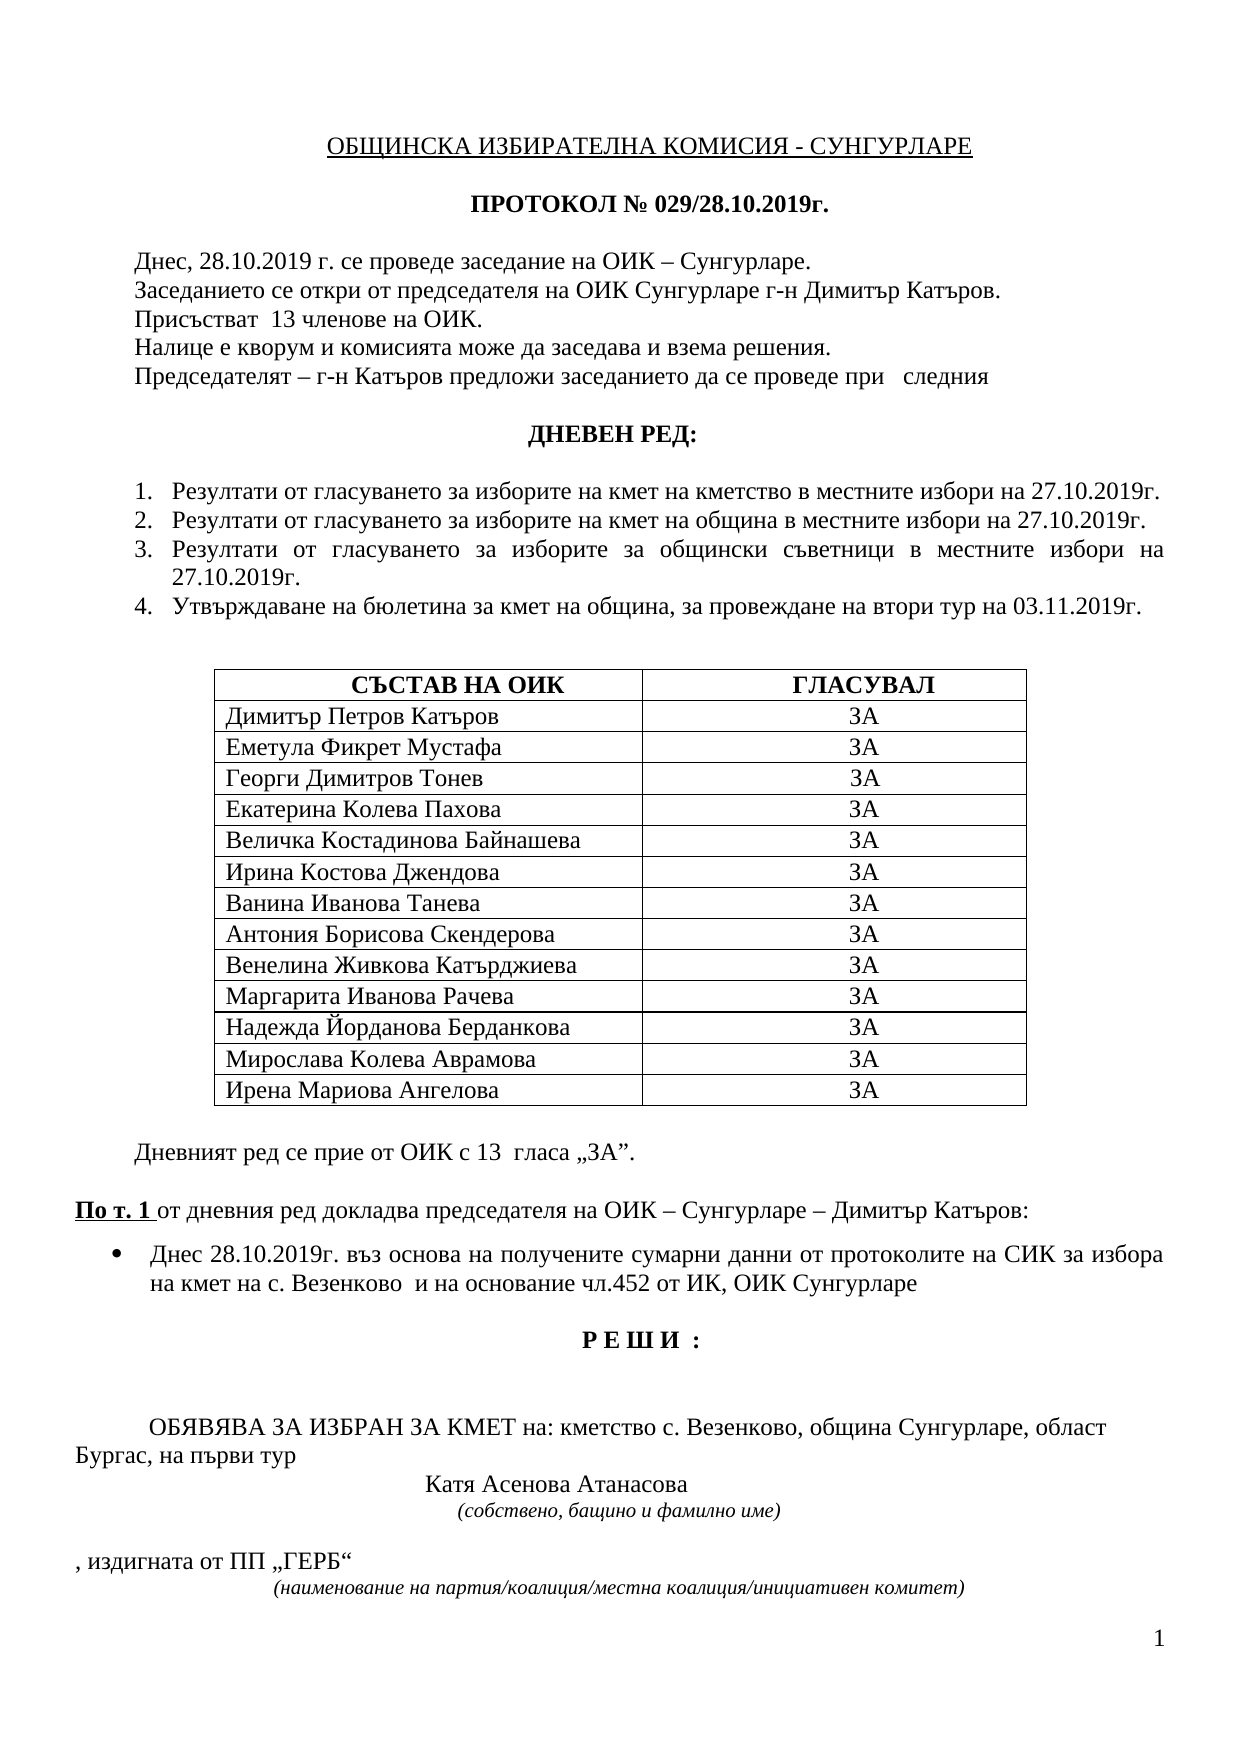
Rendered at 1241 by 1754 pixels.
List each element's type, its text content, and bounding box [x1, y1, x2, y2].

table_cell ЗА [643, 763, 1026, 793]
table_cell Димитър Петров Катъров [215, 701, 642, 731]
table_cell ЗА [643, 857, 1026, 887]
text Катя Асенова Атанасова [75, 1469, 1165, 1498]
table_cell ЗА [643, 732, 1026, 762]
table_cell Еметула Фикрет Мустафа [215, 732, 642, 762]
text (наименование на партия/коалиция/местна коалиция/инициативен комитет) [75, 1575, 1165, 1599]
table_cell Екатерина Колева Пахова [215, 795, 642, 824]
table_cell ЗА [643, 981, 1026, 1011]
text Заседанието се откри от председателя на ОИК Сунгурларе г-н Димитър Катъров. [75, 275, 1165, 304]
table_cell Ванина Иванова Танева [215, 888, 642, 918]
text Налице е кворум и комисията може да заседава и взема решения. [75, 332, 1165, 361]
list Резултати от гласуването за изборите за общински съветници в местните избори на 27.10.2019г. [134, 534, 1165, 591]
text Р Е Ш И : [19, 1326, 1240, 1354]
text ПРОТОКОЛ № 029/28.10.2019г. [134, 189, 1165, 217]
table_cell Георги Димитров Тонев [215, 763, 642, 793]
table_cell ЗА [643, 919, 1026, 949]
table_header СЪСТАВ НА ОИК [215, 670, 642, 700]
text ОБЯВЯВА ЗА ИЗБРАН ЗА КМЕТ на: кметство с. Везенково, община Сунгурларе, област Бургас, на първи тур [75, 1412, 1165, 1469]
table_cell ЗА [643, 826, 1026, 856]
table_cell Венелина Живкова Катърджиева [215, 950, 642, 980]
list Резултати от гласуването за изборите на кмет на кметство в местните избори на 27.10.2019г. [134, 476, 1165, 505]
table_cell Маргарита Иванова Рачева [215, 981, 642, 1011]
text ДНЕВЕН РЕД: [134, 419, 1165, 447]
table_cell Надежда Йорданова Берданкова [215, 1013, 642, 1043]
table_cell ЗА [643, 795, 1026, 824]
table_cell Ирена Мариова Ангелова [215, 1075, 642, 1105]
table_cell Ирина Костова Джендова [215, 857, 642, 887]
list Утвърждаване на бюлетина за кмет на община, за провеждане на втори тур на 03.11.2019г. [134, 591, 1165, 620]
table_cell Величка Костадинова Байнашева [215, 826, 642, 856]
text (собствено, бащино и фамилно име) [75, 1498, 1165, 1522]
table_cell ЗА [643, 1013, 1026, 1043]
text , издигната от ПП „ГЕРБ“ [75, 1546, 1165, 1575]
table_cell Мирослава Колева Аврамова [215, 1044, 642, 1074]
text Председателят – г-н Катъров предложи заседанието да се проведе при следния [75, 361, 1165, 390]
text Днес, 28.10.2019 г. се проведе заседание на ОИК – Сунгурларе. [75, 246, 1165, 275]
table_cell ЗА [643, 701, 1026, 731]
table_cell ЗА [643, 1075, 1026, 1105]
list Днес 28.10.2019г. въз основа на получените сумарни данни от протоколите на СИК за избора на кмет на с. Везенково и на основание чл.452 от ИК, ОИК Сунгурларе [112, 1239, 1165, 1297]
table_cell ЗА [643, 1044, 1026, 1074]
table_header ГЛАСУВАЛ [643, 670, 1026, 700]
table_cell ЗА [643, 888, 1026, 918]
table_cell Антония Борисова Скендерова [215, 919, 642, 949]
list Резултати от гласуването за изборите на кмет на община в местните избори на 27.10.2019г. [134, 505, 1165, 534]
text ОБЩИНСКА ИЗБИРАТЕЛНА КОМИСИЯ - СУНГУРЛАРЕ [134, 131, 1165, 160]
text Дневният ред се прие от ОИК с 13 гласа „ЗА”. [134, 1137, 1165, 1166]
text Присъстват 13 членове на ОИК. [75, 304, 1165, 332]
table_cell ЗА [643, 950, 1026, 980]
text По т. 1 от дневния ред докладва председателя на ОИК – Сунгурларе – Димитър Катъров: [75, 1195, 1165, 1224]
